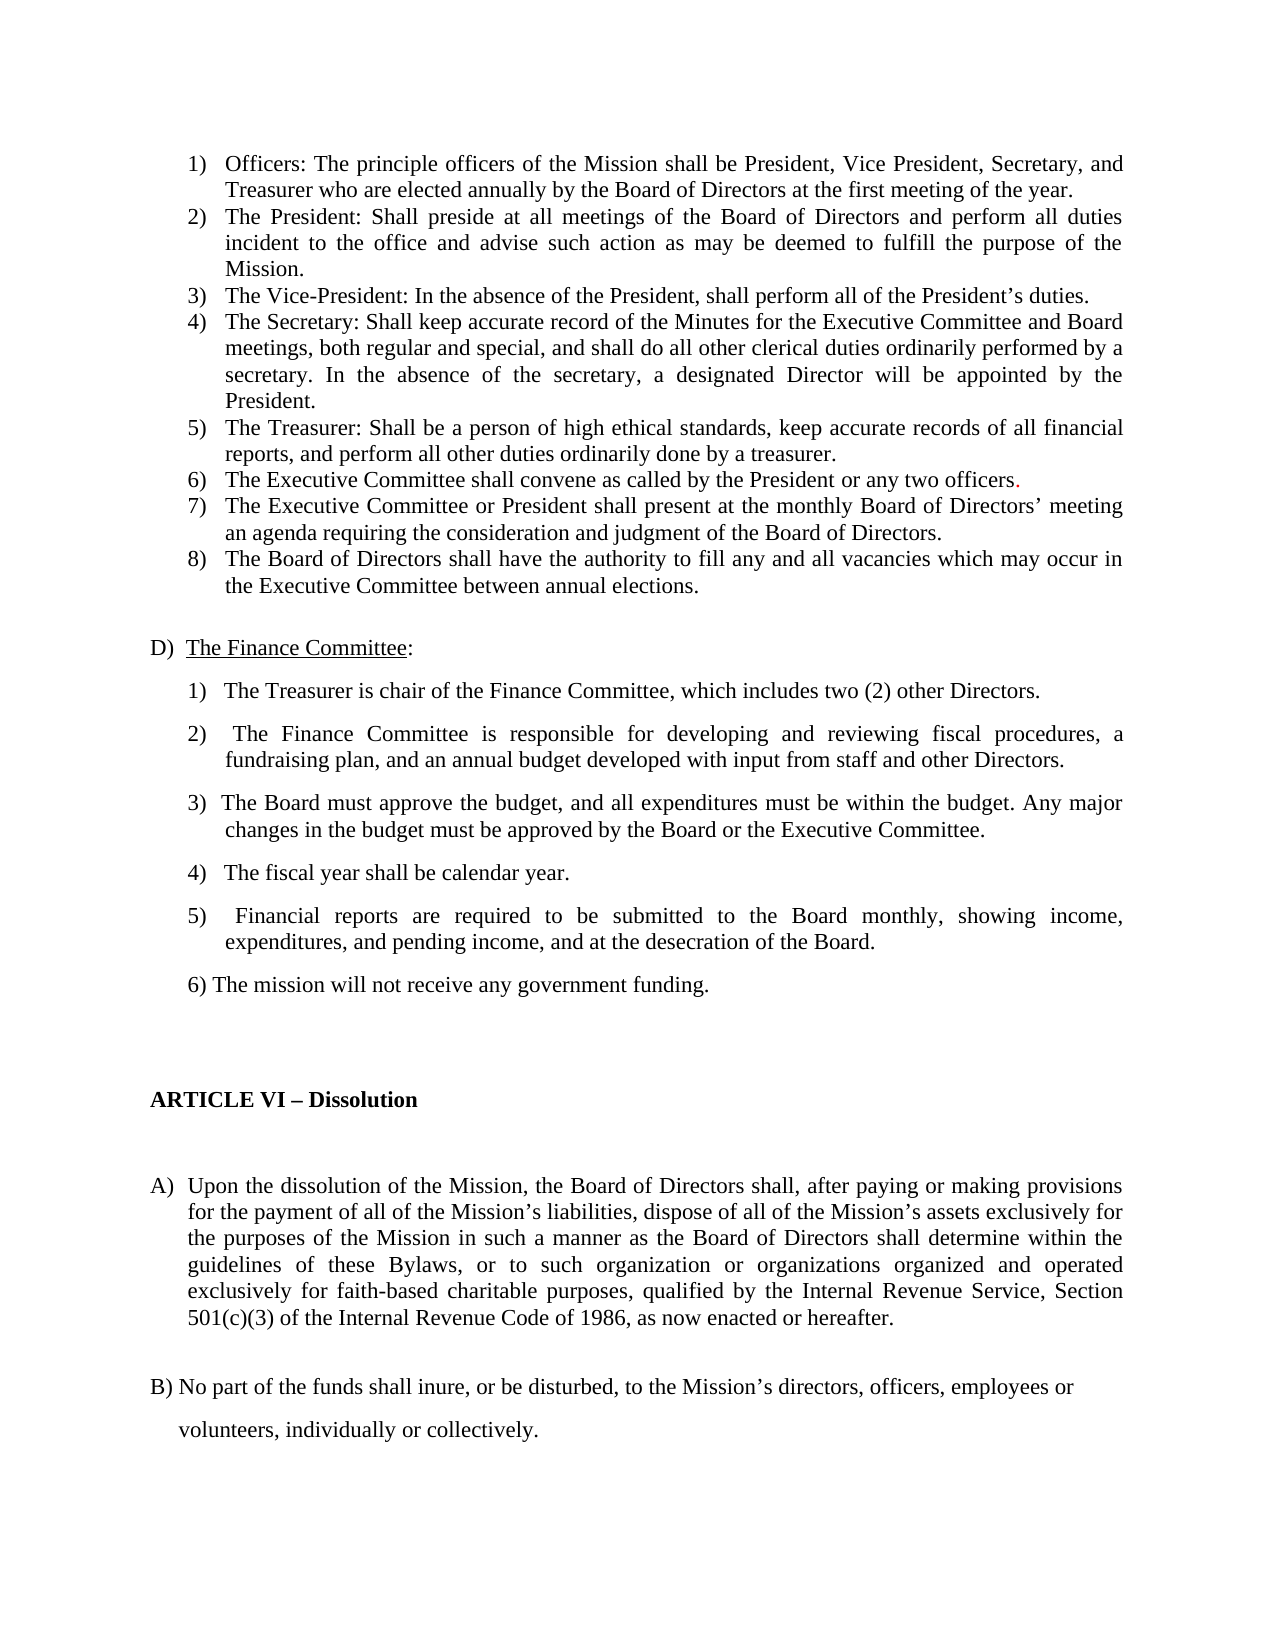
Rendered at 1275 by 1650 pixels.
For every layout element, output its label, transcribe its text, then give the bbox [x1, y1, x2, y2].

text 2) The Finance Committee is responsible for developing and reviewing fiscal procedures, a fundraising plan, and an annual budget developed with input from staff and other Directors. [187, 720, 1125, 773]
text ARTICLE VI – Dissolution [150, 1086, 1125, 1112]
list The Executive Committee shall convene as called by the President or any two officers. [187, 466, 1125, 493]
text 4) The fiscal year shall be calendar year. [187, 859, 1125, 885]
text 1) The Treasurer is chair of the Finance Committee, which includes two (2) other Directors. [187, 677, 1125, 703]
list Upon the dissolution of the Mission, the Board of Directors shall, after paying or making provisions for the payment of all of the Mission’s liabilities, dispose of all of the Mission’s assets exclusively for the purposes of the Mission in such a manner as the Board of Directors shall determine within the guidelines of these Bylaws, or to such organization or organizations organized and operated exclusively for faith-based charitable purposes, qualified by the Internal Revenue Service, Section 501(c)(3) of the Internal Revenue Code of 1986, as now enacted or hereafter. [150, 1172, 1125, 1330]
text B) No part of the funds shall inure, or be disturbed, to the Mission’s directors, officers, employees or [150, 1373, 1125, 1399]
list Officers: The principle officers of the Mission shall be President, Vice President, Secretary, and Treasurer who are elected annually by the Board of Directors at the first meeting of the year. [187, 150, 1125, 203]
list The Vice-President: In the absence of the President, shall perform all of the President’s duties. [187, 282, 1125, 308]
text D) The Finance Committee: [150, 634, 1125, 660]
list The Board of Directors shall have the authority to fill any and all vacancies which may occur in the Executive Committee between annual elections. [187, 545, 1125, 598]
list The Executive Committee or President shall present at the monthly Board of Directors’ meeting an agenda requiring the consideration and judgment of the Board of Directors. [187, 493, 1125, 545]
list The President: Shall preside at all meetings of the Board of Directors and perform all duties incident to the office and advise such action as may be deemed to fulfill the purpose of the Mission. [187, 203, 1125, 282]
list The Treasurer: Shall be a person of high ethical standards, keep accurate records of all financial reports, and perform all other duties ordinarily done by a treasurer. [187, 413, 1125, 466]
text 5) Financial reports are required to be submitted to the Board monthly, showing income, expenditures, and pending income, and at the desecration of the Board. [187, 902, 1125, 954]
text volunteers, individually or collectively. [150, 1416, 1125, 1442]
text 3) The Board must approve the budget, and all expenditures must be within the budget. Any major changes in the budget must be approved by the Board or the Executive Committee. [187, 789, 1125, 842]
list The Secretary: Shall keep accurate record of the Minutes for the Executive Committee and Board meetings, both regular and special, and shall do all other clerical duties ordinarily performed by a secretary. In the absence of the secretary, a designated Director will be appointed by the President. [187, 308, 1125, 413]
text 6) The mission will not receive any government funding. [187, 971, 1125, 997]
